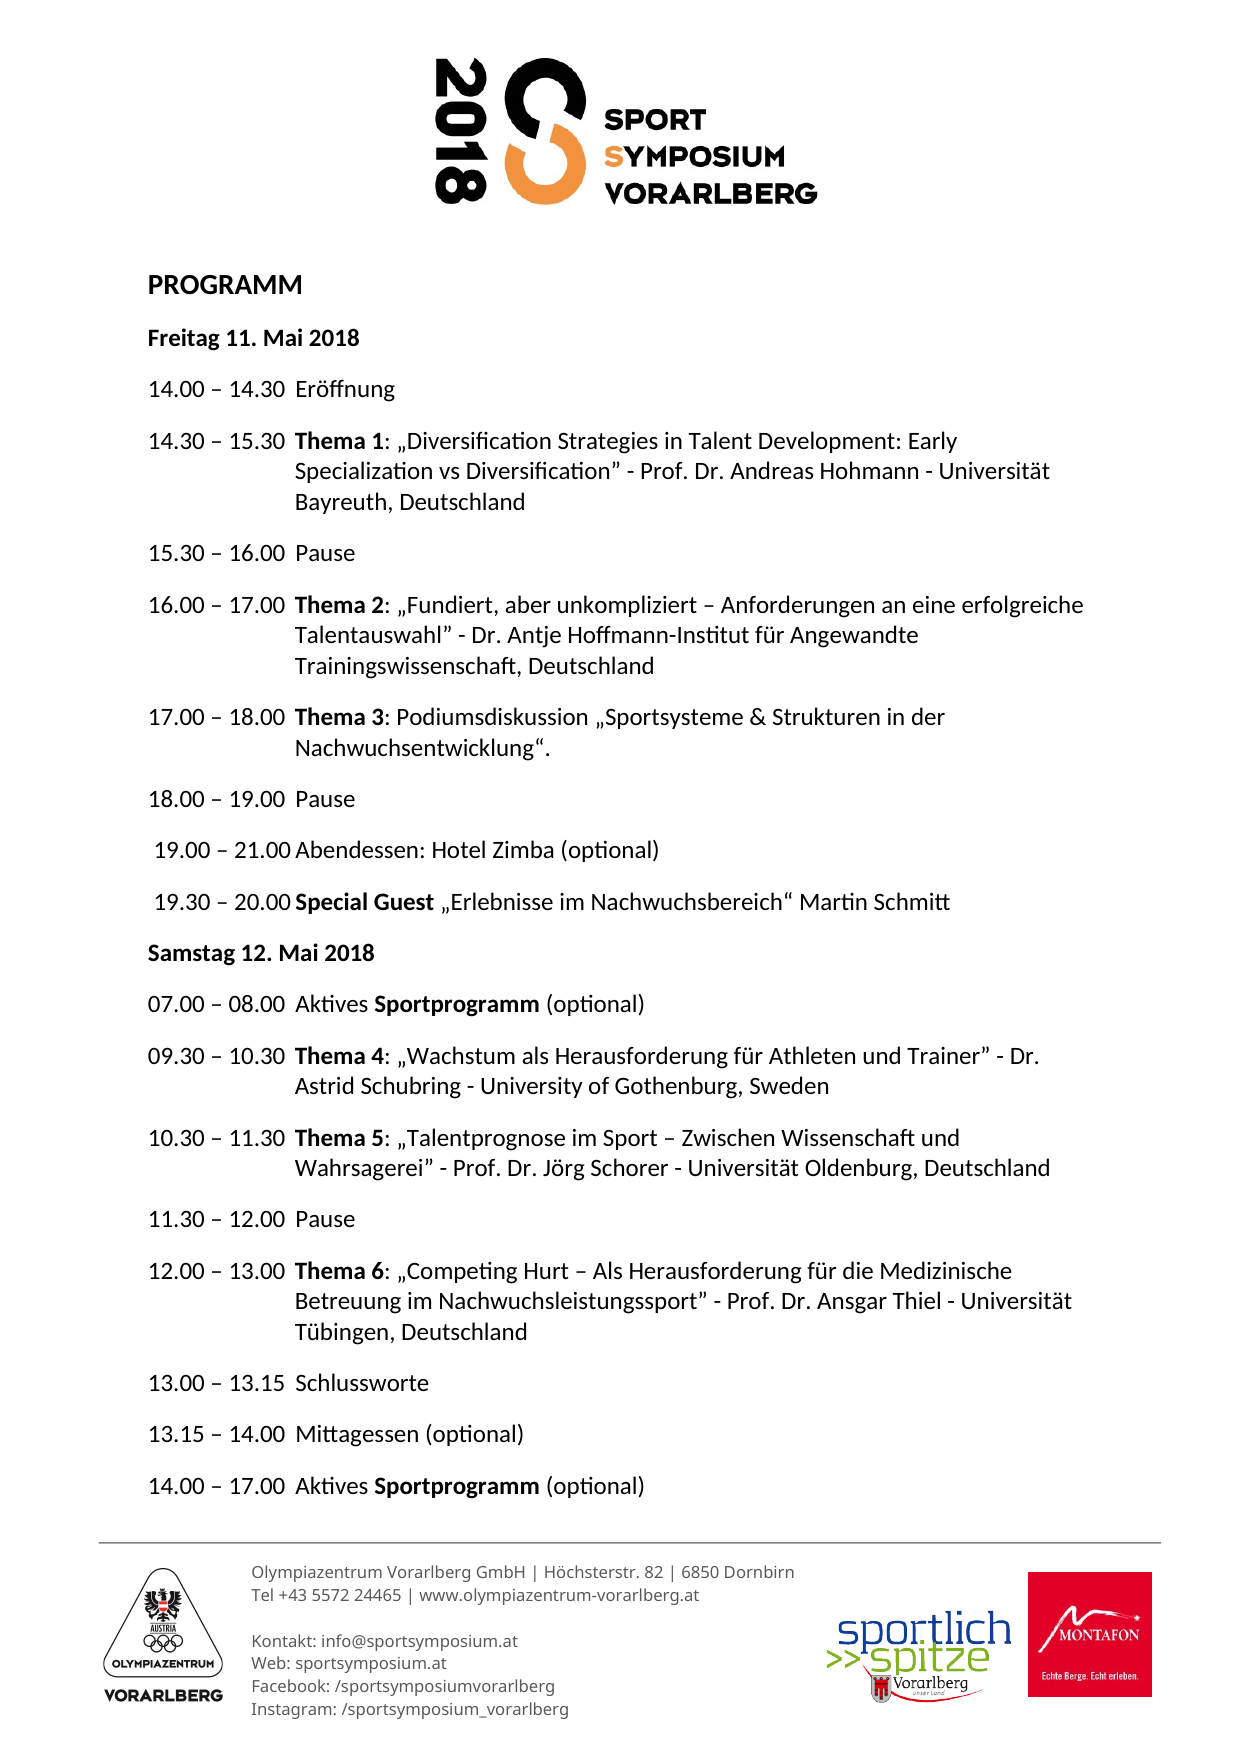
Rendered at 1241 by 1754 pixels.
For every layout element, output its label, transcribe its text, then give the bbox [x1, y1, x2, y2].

text 12.00 – 13.00 Thema 6: „Competing Hurt – Als Herausforderung für die Medizinische Betreuung im Nachwuchsleistungssport” - Prof. Dr. Ansgar Thiel - Universität Tübingen, Deutschland [148, 1255, 1090, 1346]
text Samstag 12. Mai 2018 [148, 937, 1090, 968]
text PROGRAMM [148, 266, 1090, 301]
text 14.30 – 15.30 Thema 1: „Diversification Strategies in Talent Development: Early Specialization vs Diversification” - Prof. Dr. Andreas Hohmann - Universität Bayreuth, Deutschland [148, 425, 1090, 517]
text 16.00 – 17.00 Thema 2: „Fundiert, aber unkompliziert – Anforderungen an eine erfolgreiche Talentauswahl” - Dr. Antje Hoffmann-Institut für Angewandte Trainingswissenschaft, Deutschland [148, 589, 1090, 680]
text 19.30 – 20.00 Special Guest „Erlebnisse im Nachwuchsbereich“ Martin Schmitt [148, 886, 1090, 916]
text 14.00 – 14.30 Eröffnung [148, 374, 1090, 404]
picture [103, 1568, 223, 1702]
text 18.00 – 19.00 Pause [148, 783, 1090, 813]
picture [1028, 1572, 1152, 1697]
text 15.30 – 16.00 Pause [148, 537, 1090, 568]
text 19.00 – 21.00 Abendessen: Hotel Zimba (optional) [148, 834, 1090, 865]
picture [826, 1610, 1012, 1704]
text Freitag 11. Mai 2018 [148, 322, 1090, 353]
text 07.00 – 08.00 Aktives Sportprogramm (optional) [148, 988, 1090, 1019]
text 13.00 – 13.15 Schlussworte [148, 1367, 1090, 1398]
text 13.15 – 14.00 Mittagessen (optional) [148, 1419, 1090, 1449]
text 09.30 – 10.30 Thema 4: „Wachstum als Herausforderung für Athleten und Trainer” - Dr. Astrid Schubring - University of Gothenburg, Sweden [148, 1040, 1090, 1101]
text 17.00 – 18.00 Thema 3: Podiumsdiskussion „Sportsysteme & Strukturen in der Nachwuchsentwicklung“. [148, 701, 1090, 762]
text 11.30 – 12.00 Pause [148, 1203, 1090, 1234]
text 14.00 – 17.00 Aktives Sportprogramm (optional) [148, 1470, 1090, 1501]
text 10.30 – 11.30 Thema 5: „Talentprognose im Sport – Zwischen Wissenschaft und Wahrsagerei” - Prof. Dr. Jörg Schorer - Universität Oldenburg, Deutschland [148, 1122, 1090, 1183]
picture [347, 0, 893, 266]
